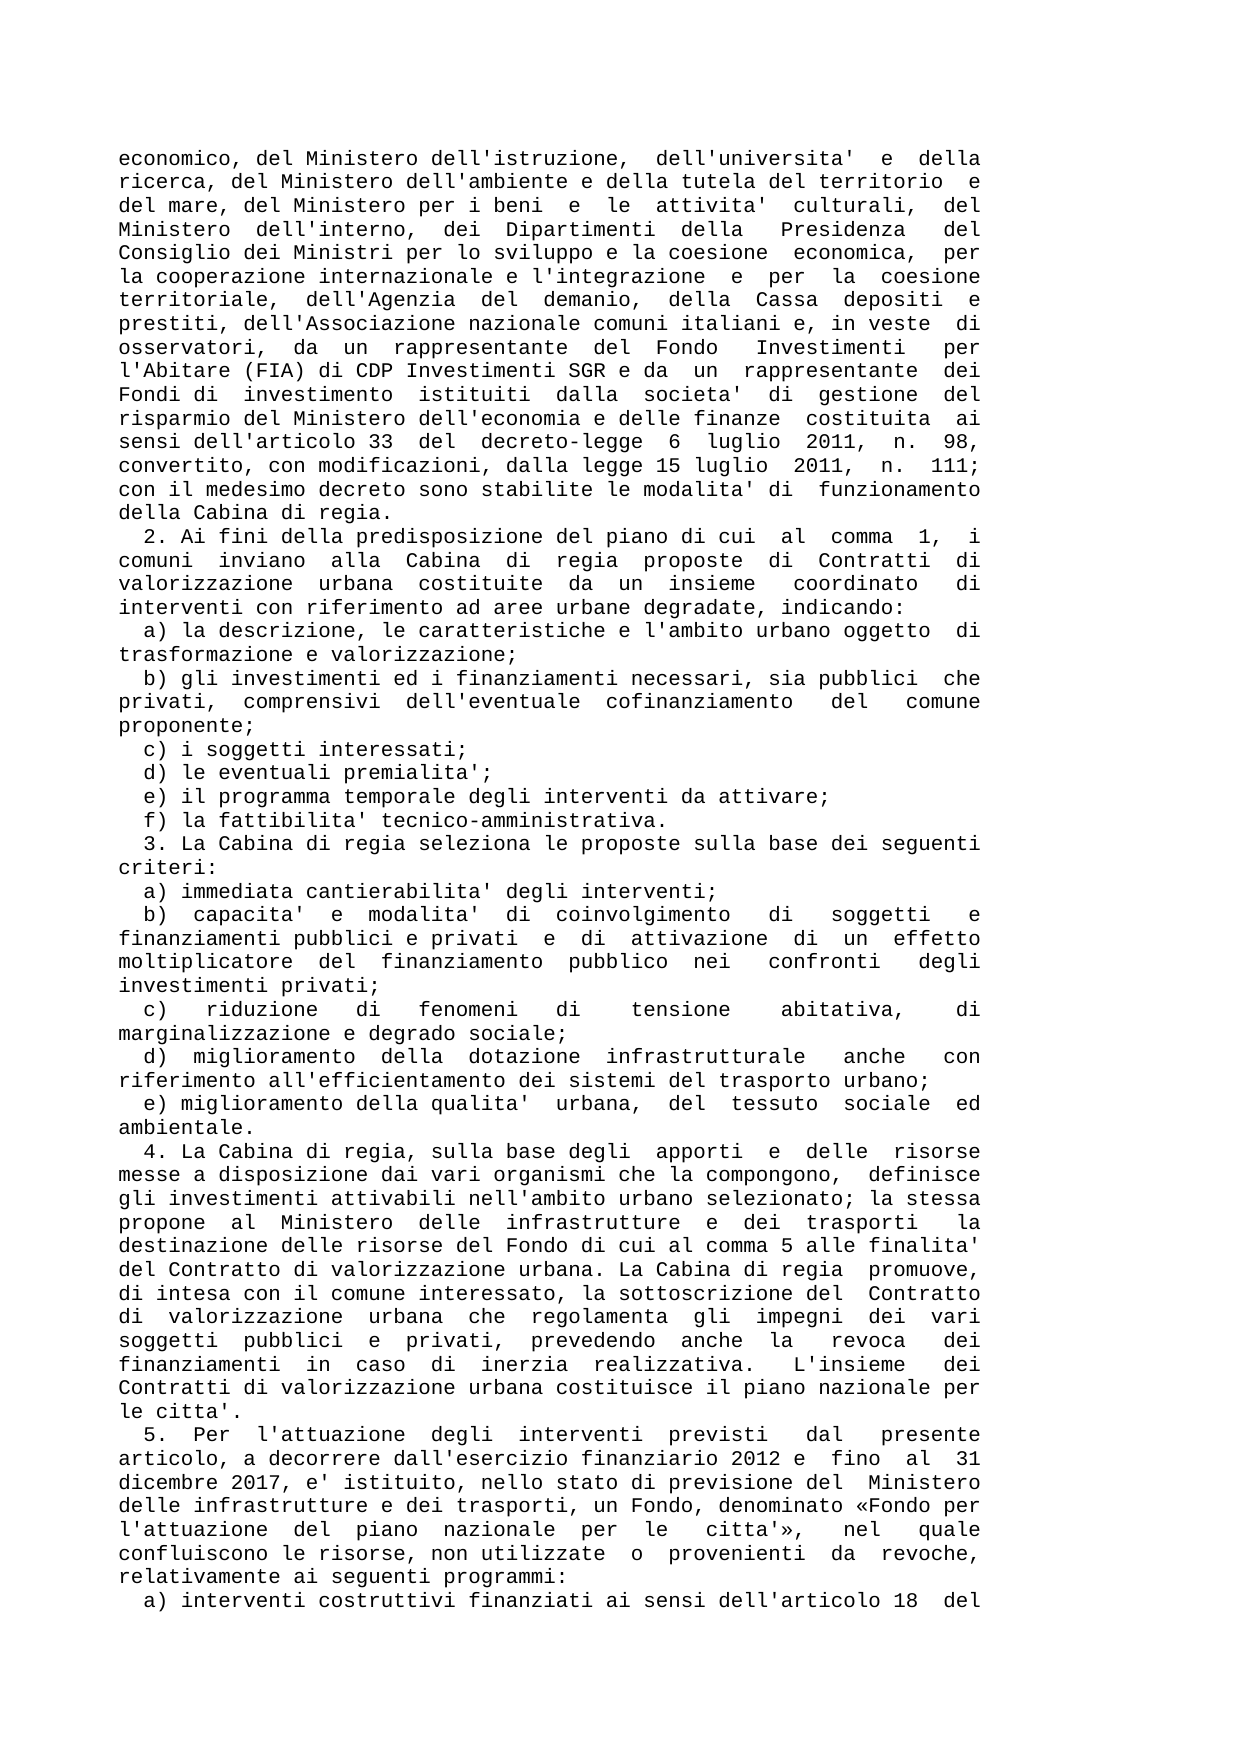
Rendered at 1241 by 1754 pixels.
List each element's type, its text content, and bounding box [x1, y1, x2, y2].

text moltiplicatore del finanziamento pubblico nei confronti degli [118, 952, 1122, 975]
text privati, comprensivi dell'eventuale cofinanziamento del comune [118, 691, 1122, 715]
text f) la fattibilita' tecnico-amministrativa. [118, 810, 1122, 833]
text territoriale, dell'Agenzia del demanio, della Cassa depositi e [118, 289, 1122, 313]
text soggetti pubblici e privati, prevedendo anche la revoca dei [118, 1330, 1122, 1353]
text l'Abitare (FIA) di CDP Investimenti SGR e da un rappresentante dei [118, 360, 1122, 384]
text risparmio del Ministero dell'economia e delle finanze costituita ai [118, 408, 1122, 431]
text valorizzazione urbana costituite da un insieme coordinato di [118, 573, 1122, 597]
text ambientale. [118, 1117, 1122, 1141]
text Consiglio dei Ministri per lo sviluppo e la coesione economica, per [118, 242, 1122, 266]
text destinazione delle risorse del Fondo di cui al comma 5 alle finalita' [118, 1235, 1122, 1259]
text 2. Ai fini della predisposizione del piano di cui al comma 1, i [118, 526, 1122, 549]
text sensi dell'articolo 33 del decreto-legge 6 luglio 2011, n. 98, [118, 431, 1122, 455]
text la cooperazione internazionale e l'integrazione e per la coesione [118, 266, 1122, 289]
text della Cabina di regia. [118, 502, 1122, 526]
text comuni inviano alla Cabina di regia proposte di Contratti di [118, 549, 1122, 573]
text c) riduzione di fenomeni di tensione abitativa, di [118, 999, 1122, 1022]
text del Contratto di valorizzazione urbana. La Cabina di regia promuove, [118, 1259, 1122, 1283]
text d) miglioramento della dotazione infrastrutturale anche con [118, 1046, 1122, 1070]
text Contratti di valorizzazione urbana costituisce il piano nazionale per [118, 1377, 1122, 1401]
text prestiti, dell'Associazione nazionale comuni italiani e, in veste di [118, 313, 1122, 337]
text con il medesimo decreto sono stabilite le modalita' di funzionamento [118, 479, 1122, 502]
text finanziamenti pubblici e privati e di attivazione di un effetto [118, 928, 1122, 952]
text 4. La Cabina di regia, sulla base degli apporti e delle risorse [118, 1141, 1122, 1164]
text confluiscono le risorse, non utilizzate o provenienti da revoche, [118, 1543, 1122, 1566]
text le citta'. [118, 1401, 1122, 1424]
text 5. Per l'attuazione degli interventi previsti dal presente [118, 1424, 1122, 1448]
text delle infrastrutture e dei trasporti, un Fondo, denominato «Fondo per [118, 1495, 1122, 1519]
text propone al Ministero delle infrastrutture e dei trasporti la [118, 1212, 1122, 1235]
text b) capacita' e modalita' di coinvolgimento di soggetti e [118, 904, 1122, 928]
text gli investimenti attivabili nell'ambito urbano selezionato; la stessa [118, 1188, 1122, 1212]
text b) gli investimenti ed i finanziamenti necessari, sia pubblici che [118, 668, 1122, 691]
text l'attuazione del piano nazionale per le citta'», nel quale [118, 1519, 1122, 1543]
text dicembre 2017, e' istituito, nello stato di previsione del Ministero [118, 1472, 1122, 1495]
text Ministero dell'interno, dei Dipartimenti della Presidenza del [118, 218, 1122, 242]
text proponente; [118, 715, 1122, 739]
text finanziamenti in caso di inerzia realizzativa. L'insieme dei [118, 1353, 1122, 1377]
text d) le eventuali premialita'; [118, 762, 1122, 786]
text a) interventi costruttivi finanziati ai sensi dell'articolo 18 del [118, 1590, 1122, 1614]
text ricerca, del Ministero dell'ambiente e della tutela del territorio e [118, 171, 1122, 195]
text di intesa con il comune interessato, la sottoscrizione del Contratto [118, 1283, 1122, 1306]
text riferimento all'efficientamento dei sistemi del trasporto urbano; [118, 1070, 1122, 1093]
text Fondi di investimento istituiti dalla societa' di gestione del [118, 384, 1122, 408]
text investimenti privati; [118, 975, 1122, 999]
text convertito, con modificazioni, dalla legge 15 luglio 2011, n. 111; [118, 455, 1122, 479]
text c) i soggetti interessati; [118, 739, 1122, 762]
text a) la descrizione, le caratteristiche e l'ambito urbano oggetto di [118, 621, 1122, 644]
text economico, del Ministero dell'istruzione, dell'universita' e della [118, 148, 1122, 171]
text interventi con riferimento ad aree urbane degradate, indicando: [118, 597, 1122, 621]
text a) immediata cantierabilita' degli interventi; [118, 881, 1122, 904]
text marginalizzazione e degrado sociale; [118, 1022, 1122, 1046]
text e) miglioramento della qualita' urbana, del tessuto sociale ed [118, 1093, 1122, 1117]
text criteri: [118, 857, 1122, 881]
text del mare, del Ministero per i beni e le attivita' culturali, del [118, 195, 1122, 218]
text di valorizzazione urbana che regolamenta gli impegni dei vari [118, 1306, 1122, 1330]
text osservatori, da un rappresentante del Fondo Investimenti per [118, 337, 1122, 360]
text articolo, a decorrere dall'esercizio finanziario 2012 e fino al 31 [118, 1448, 1122, 1472]
text relativamente ai seguenti programmi: [118, 1566, 1122, 1590]
text messe a disposizione dai vari organismi che la compongono, definisce [118, 1164, 1122, 1188]
text trasformazione e valorizzazione; [118, 644, 1122, 668]
text 3. La Cabina di regia seleziona le proposte sulla base dei seguenti [118, 833, 1122, 857]
text e) il programma temporale degli interventi da attivare; [118, 786, 1122, 810]
